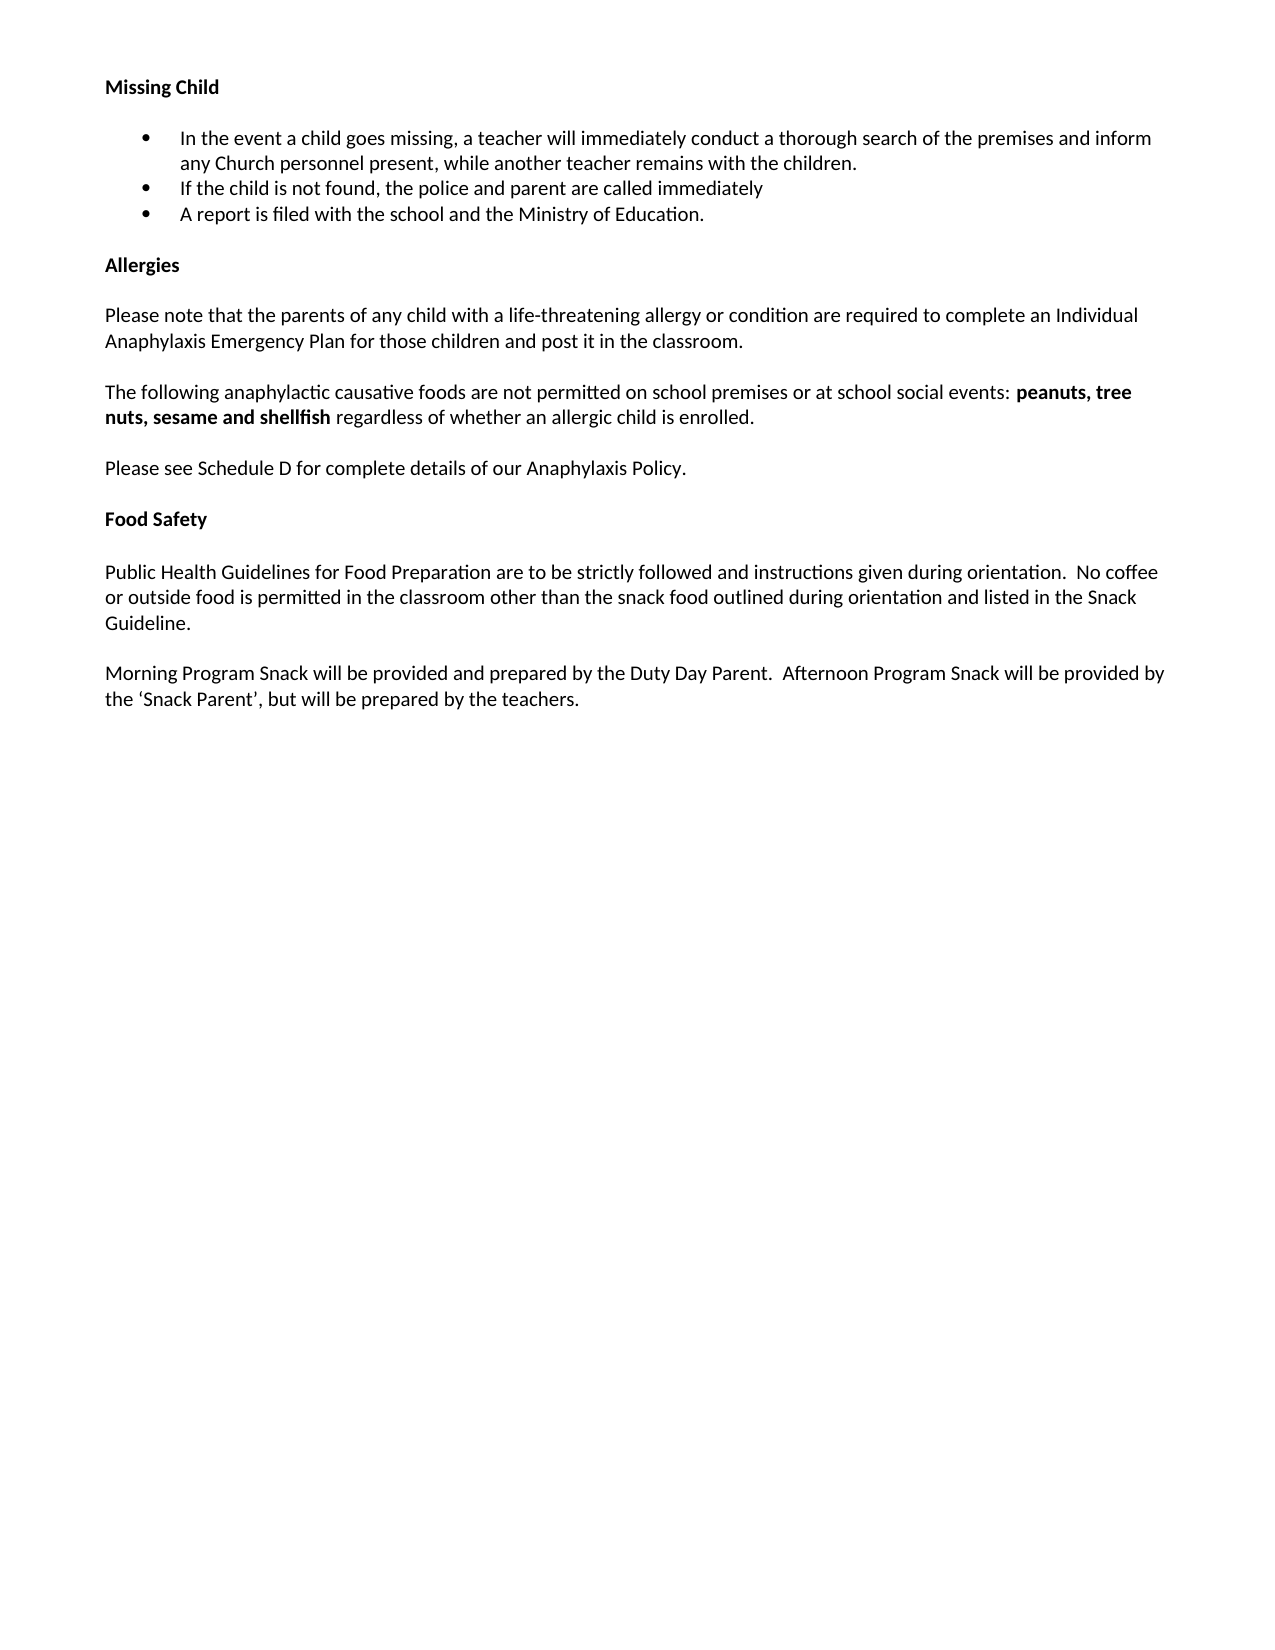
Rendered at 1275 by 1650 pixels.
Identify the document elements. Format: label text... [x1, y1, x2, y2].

subtitle Food Safety [105, 506, 1170, 531]
text Please see Schedule D for complete details of our Anaphylaxis Policy. [105, 455, 1170, 481]
text Public Health Guidelines for Food Preparation are to be strictly followed and instructions given during orientation. No coffee or outside food is permitted in the classroom other than the snack food outlined during orientation and listed in the Snack Guideline. [105, 559, 1170, 635]
list A report is filed with the school and the Ministry of Education. [142, 201, 1170, 226]
subtitle Allergies [105, 252, 1170, 277]
text Morning Program Snack will be provided and prepared by the Duty Day Parent. Afternoon Program Snack will be provided by the ‘Snack Parent’, but will be prepared by the teachers. [105, 661, 1170, 711]
text The following anaphylactic causative foods are not permitted on school premises or at school social events: peanuts, tree nuts, sesame and shellfish regardless of whether an allergic child is enrolled. [105, 379, 1170, 430]
list In the event a child goes missing, a teacher will immediately conduct a thorough search of the premises and inform any Church personnel present, while another teacher remains with the children. [142, 125, 1170, 176]
text Please note that the parents of any child with a life-threatening allergy or condition are required to complete an Individual Anaphylaxis Emergency Plan for those children and post it in the classroom. [105, 303, 1170, 353]
list If the child is not found, the police and parent are called immediately [142, 176, 1170, 201]
subtitle Missing Child [105, 74, 1170, 99]
